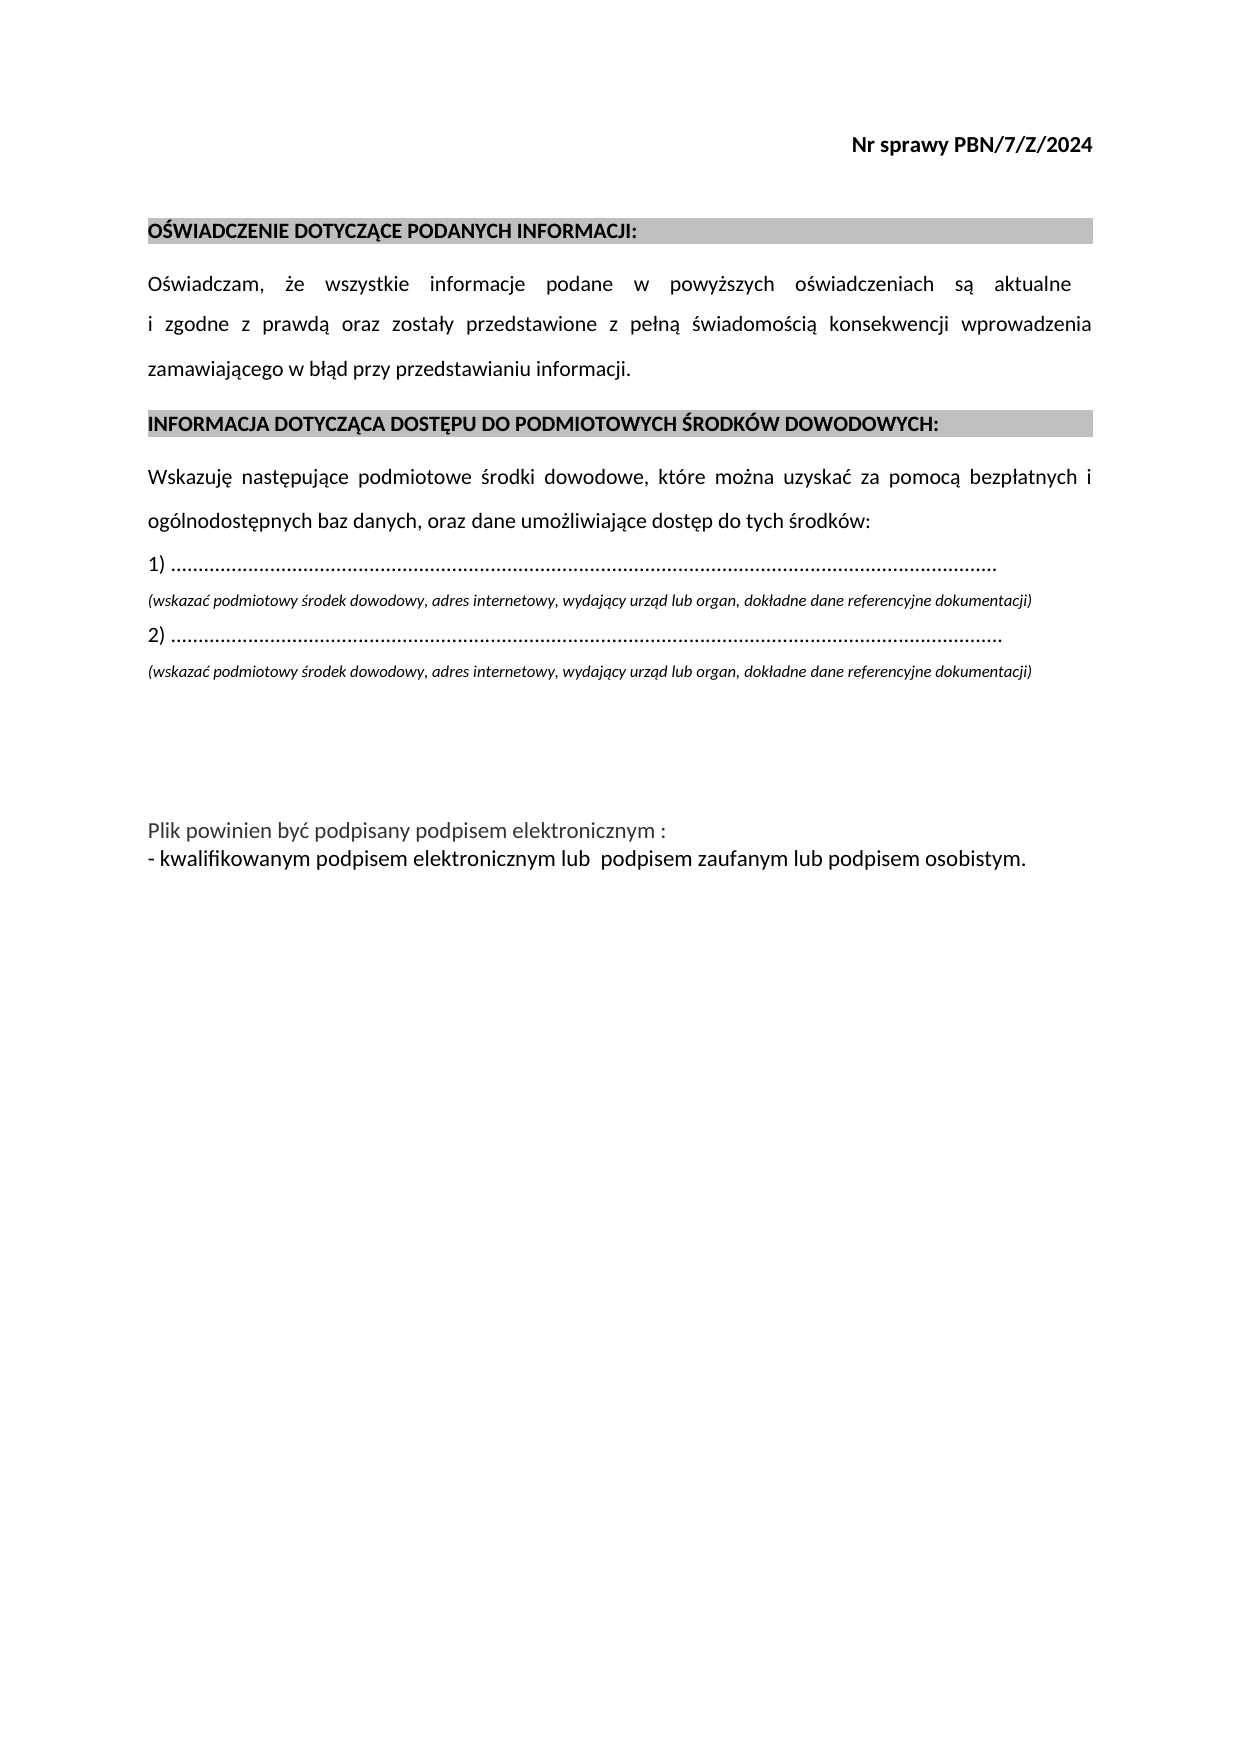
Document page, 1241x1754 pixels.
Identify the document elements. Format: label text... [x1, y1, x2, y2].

text INFORMACJA DOTYCZĄCA DOSTĘPU DO PODMIOTOWYCH ŚRODKÓW DOWODOWYCH: [148, 410, 1093, 437]
text OŚWIADCZENIE DOTYCZĄCE PODANYCH INFORMACJI: [148, 218, 1093, 244]
text Oświadczam, że wszystkie informacje podane w powyższych oświadczeniach są aktualne i zgodne z prawdą oraz zostały przedstawione z pełną świadomością konsekwencji wprowadzenia zamawiającego w błąd przy przedstawianiu informacji. [148, 270, 1093, 383]
text Plik powinien być podpisany podpisem elektronicznym : [148, 816, 1093, 844]
text Wskazuję następujące podmiotowe środki dowodowe, które można uzyskać za pomocą bezpłatnych i ogólnodostępnych baz danych, oraz dane umożliwiające dostęp do tych środków: [148, 463, 1093, 535]
text 2) ....................................................................................................................................................... [148, 621, 1093, 647]
text - kwalifikowanym podpisem elektronicznym lub podpisem zaufanym lub podpisem osobistym. [148, 844, 1092, 872]
text 1) ...................................................................................................................................................... [148, 550, 1093, 577]
text (wskazać podmiotowy środek dowodowy, adres internetowy, wydający urząd lub organ, dokładne dane referencyjne dokumentacji) [148, 661, 1093, 681]
text (wskazać podmiotowy środek dowodowy, adres internetowy, wydający urząd lub organ, dokładne dane referencyjne dokumentacji) [148, 590, 1093, 611]
